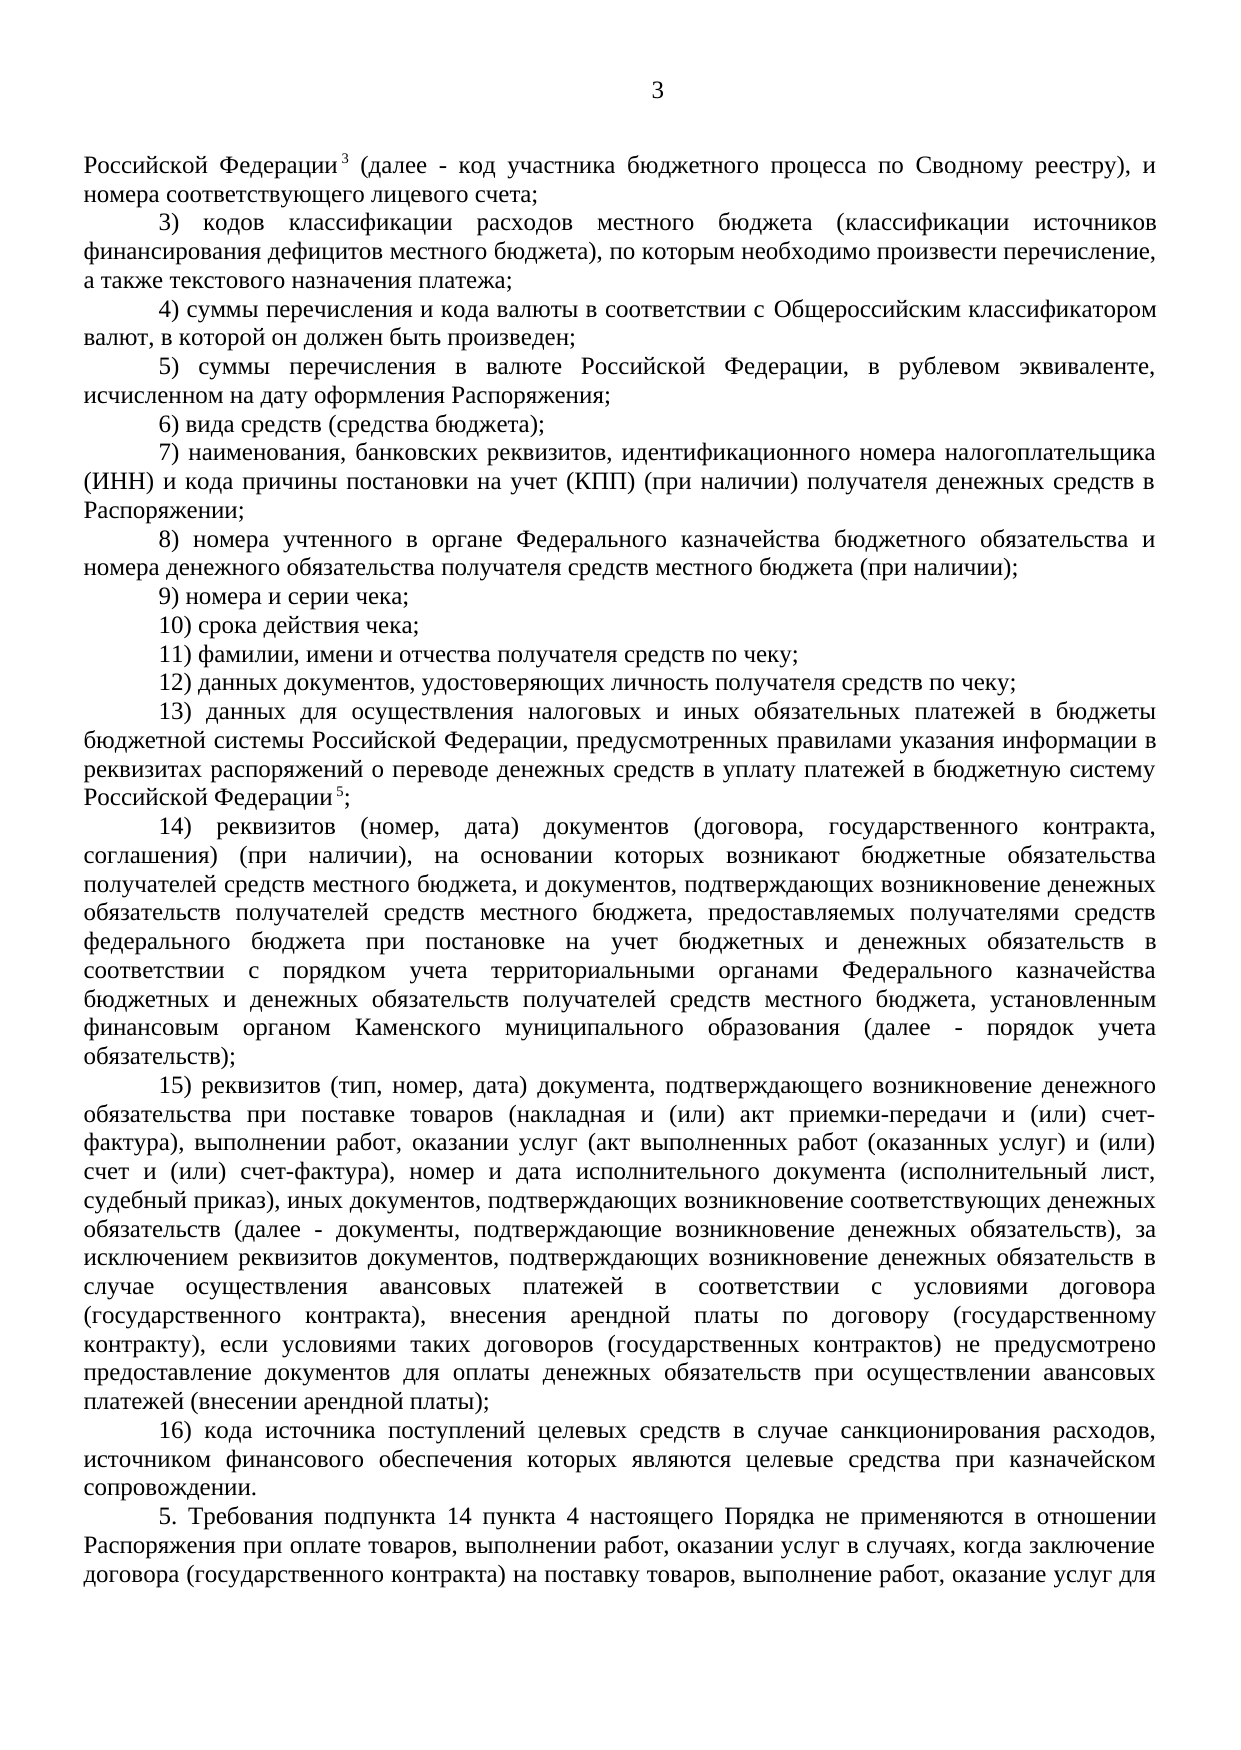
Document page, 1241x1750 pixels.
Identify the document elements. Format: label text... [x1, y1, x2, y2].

text 8) номера учтенного в органе Федерального казначейства бюджетного обязательства и номера денежного обязательства получателя средств местного бюджета (при наличии); [83, 524, 1157, 581]
text 9) номера и серии чека; [83, 581, 1157, 610]
text 14) реквизитов (номер, дата) документов (договора, государственного контракта, соглашения) (при наличии), на основании которых возникают бюджетные обязательства получателей средств местного бюджета, и документов, подтверждающих возникновение денежных обязательств получателей средств местного бюджета, предоставляемых получателями средств федерального бюджета при постановке на учет бюджетных и денежных обязательств в соответствии с порядком учета территориальными органами Федерального казначейства бюджетных и денежных обязательств получателей средств местного бюджета, установленным финансовым органом Каменского муниципального образования (далее - порядок учета обязательств); [83, 811, 1157, 1070]
text 4) суммы перечисления и кода валюты в соответствии с Общероссийским классификатором валют, в которой он должен быть произведен; [83, 294, 1157, 351]
text 12) данных документов, удостоверяющих личность получателя средств по чеку; [83, 667, 1157, 696]
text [83, 150, 1157, 207]
text 5) суммы перечисления в валюте Российской Федерации, в рублевом эквиваленте, исчисленном на дату оформления Распоряжения; [83, 351, 1157, 409]
text 16) кода источника поступлений целевых средств в случае санкционирования расходов, источником финансового обеспечения которых являются целевые средства при казначейском сопровождении. [83, 1415, 1157, 1501]
text 11) фамилии, имени и отчества получателя средств по чеку; [83, 639, 1157, 667]
text 7) наименования, банковских реквизитов, идентификационного номера налогоплательщика (ИНН) и кода причины постановки на учет (КПП) (при наличии) получателя денежных средств в Распоряжении; [83, 437, 1157, 524]
text 15) реквизитов (тип, номер, дата) документа, подтверждающего возникновение денежного обязательства при поставке товаров (накладная и (или) акт приемки-передачи и (или) счет-фактура), выполнении работ, оказании услуг (акт выполненных работ (оказанных услуг) и (или) счет и (или) счет-фактура), номер и дата исполнительного документа (исполнительный лист, судебный приказ), иных документов, подтверждающих возникновение соответствующих денежных обязательств (далее - документы, подтверждающие возникновение денежных обязательств), за исключением реквизитов документов, подтверждающих возникновение денежных обязательств в случае осуществления авансовых платежей в соответствии с условиями договора (государственного контракта), внесения арендной платы по договору (государственному контракту), если условиями таких договоров (государственных контрактов) не предусмотрено предоставление документов для оплаты денежных обязательств при осуществлении авансовых платежей (внесении арендной платы); [83, 1070, 1157, 1415]
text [83, 1501, 1157, 1587]
text 13) данных для осуществления налоговых и иных обязательных платежей в бюджеты бюджетной системы Российской Федерации, предусмотренных правилами указания информации в реквизитах распоряжений о переводе денежных средств в уплату платежей в бюджетную систему Российской Федерации 5; [83, 696, 1157, 811]
text 3) кодов классификации расходов местного бюджета (классификации источников финансирования дефицитов местного бюджета), по которым необходимо произвести перечисление, а также текстового назначения платежа; [83, 207, 1157, 294]
text 6) вида средств (средства бюджета); [83, 409, 1157, 437]
text 10) срока действия чека; [83, 610, 1157, 639]
